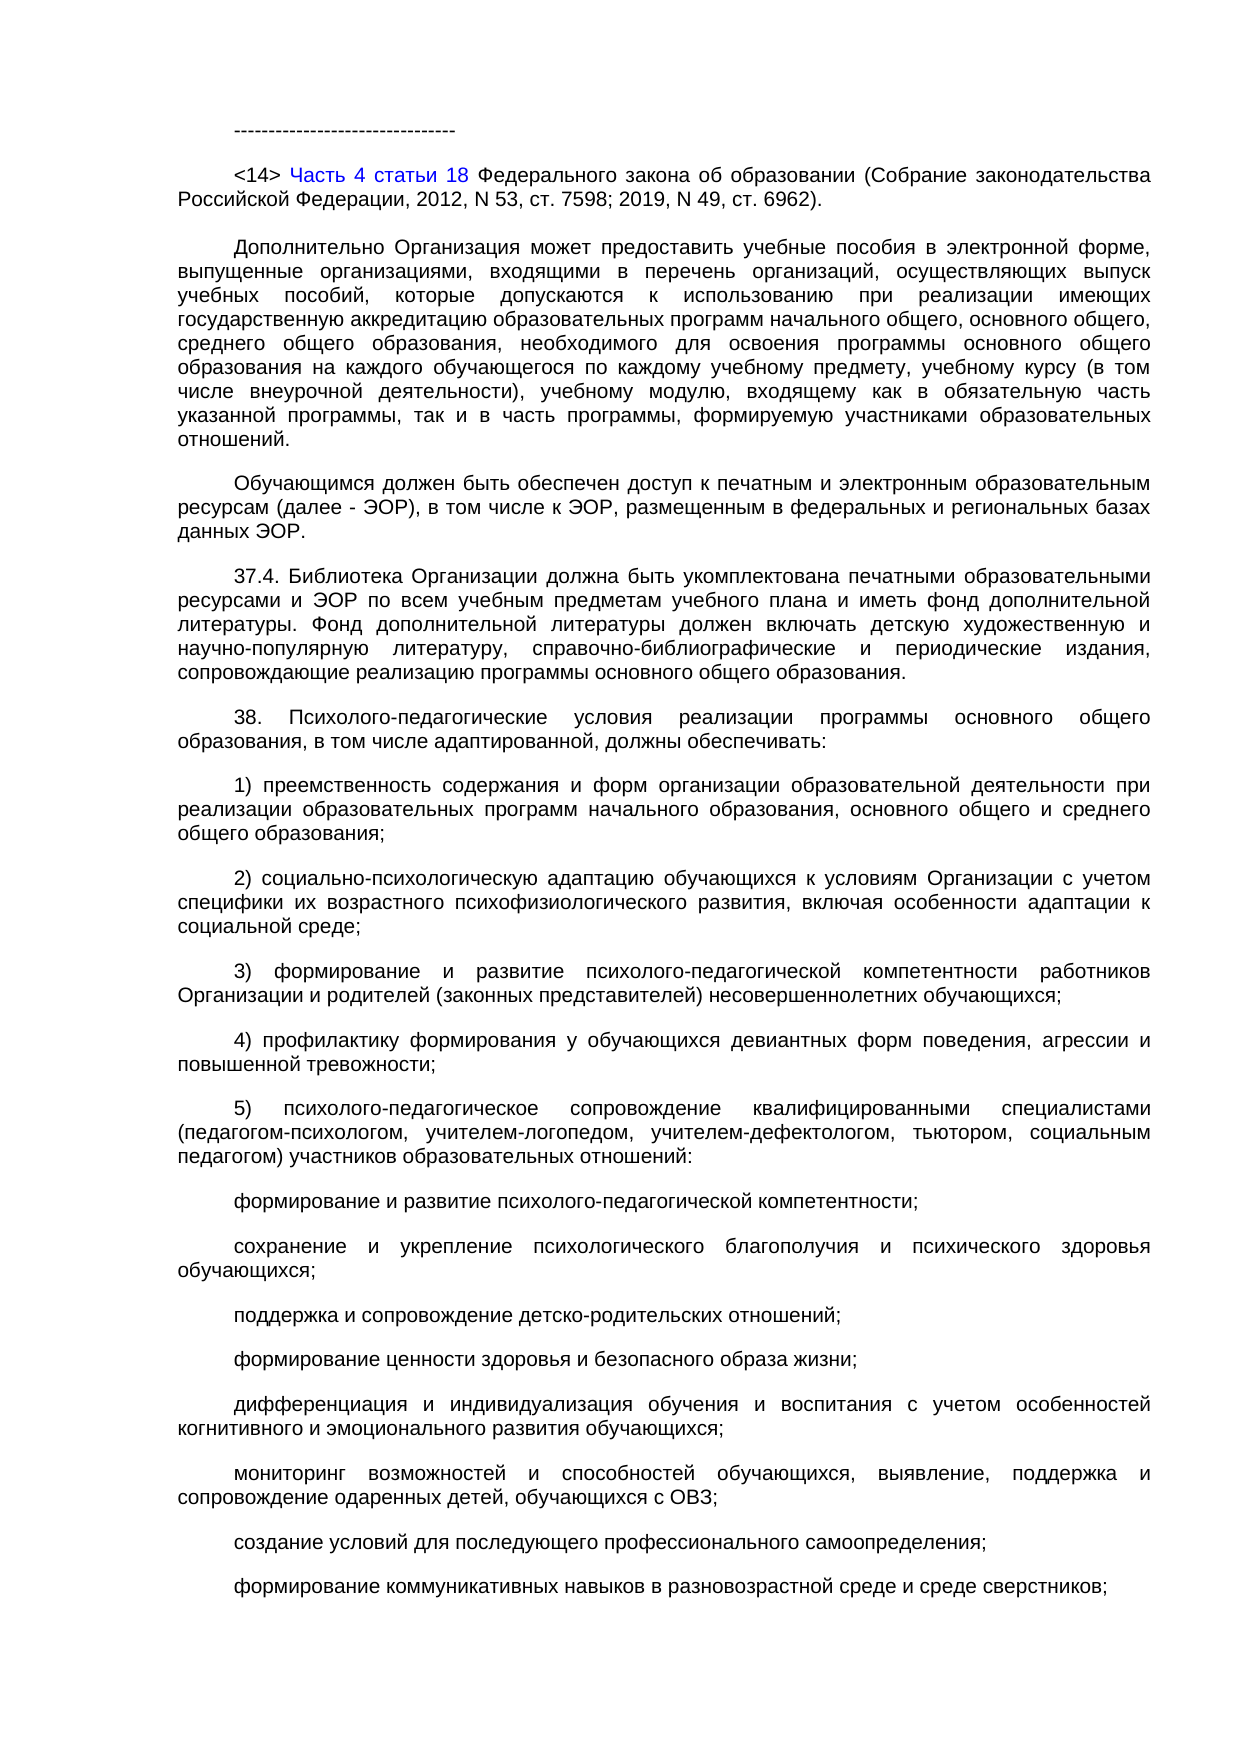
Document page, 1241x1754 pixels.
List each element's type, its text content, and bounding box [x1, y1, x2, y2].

text 38. Психолого-педагогические условия реализации программы основного общего образования, в том числе адаптированной, должны обеспечивать: [177, 704, 1152, 752]
text формирование и развитие психолого-педагогической компетентности; [177, 1189, 1152, 1213]
text сохранение и укрепление психологического благополучия и психического здоровья обучающихся; [177, 1234, 1152, 1282]
text поддержка и сопровождение детско-родительских отношений; [177, 1302, 1152, 1326]
text дифференциация и индивидуализация обучения и воспитания с учетом особенностей когнитивного и эмоционального развития обучающихся; [177, 1392, 1152, 1440]
text создание условий для последующего профессионального самоопределения; [177, 1529, 1152, 1553]
text формирование коммуникативных навыков в разновозрастной среде и среде сверстников; [177, 1574, 1152, 1598]
text Обучающимся должен быть обеспечен доступ к печатным и электронным образовательным ресурсам (далее - ЭОР), в том числе к ЭОР, размещенным в федеральных и региональных базах данных ЭОР. [177, 471, 1152, 543]
text формирование ценности здоровья и безопасного образа жизни; [177, 1347, 1152, 1371]
text 2) социально-психологическую адаптацию обучающихся к условиям Организации с учетом специфики их возрастного психофизиологического развития, включая особенности адаптации к социальной среде; [177, 866, 1152, 938]
text Дополнительно Организация может предоставить учебные пособия в электронной форме, выпущенные организациями, входящими в перечень организаций, осуществляющих выпуск учебных пособий, которые допускаются к использованию при реализации имеющих государственную аккредитацию образовательных программ начального общего, основного общего, среднего общего образования, необходимого для освоения программы основного общего образования на каждого обучающегося по каждому учебному предмету, учебному курсу (в том числе внеурочной деятельности), учебному модулю, входящему как в обязательную часть указанной программы, так и в часть программы, формируемую участниками образовательных отношений. [177, 235, 1152, 450]
text 5) психолого-педагогическое сопровождение квалифицированными специалистами (педагогом-психологом, учителем-логопедом, учителем-дефектологом, тьютором, социальным педагогом) участников образовательных отношений: [177, 1096, 1152, 1168]
text 4) профилактику формирования у обучающихся девиантных форм поведения, агрессии и повышенной тревожности; [177, 1027, 1152, 1075]
text мониторинг возможностей и способностей обучающихся, выявление, поддержка и сопровождение одаренных детей, обучающихся с ОВЗ; [177, 1461, 1152, 1509]
text 1) преемственность содержания и форм организации образовательной деятельности при реализации образовательных программ начального образования, основного общего и среднего общего образования; [177, 773, 1152, 845]
text <14> Часть 4 статьи 18 Федерального закона об образовании (Собрание законодательства Российской Федерации, 2012, N 53, ст. 7598; 2019, N 49, ст. 6962). [177, 163, 1152, 211]
text 37.4. Библиотека Организации должна быть укомплектована печатными образовательными ресурсами и ЭОР по всем учебным предметам учебного плана и иметь фонд дополнительной литературы. Фонд дополнительной литературы должен включать детскую художественную и научно-популярную литературу, справочно-библиографические и периодические издания, сопровождающие реализацию программы основного общего образования. [177, 564, 1152, 684]
text -------------------------------- [177, 118, 1152, 142]
text 3) формирование и развитие психолого-педагогической компетентности работников Организации и родителей (законных представителей) несовершеннолетних обучающихся; [177, 959, 1152, 1007]
